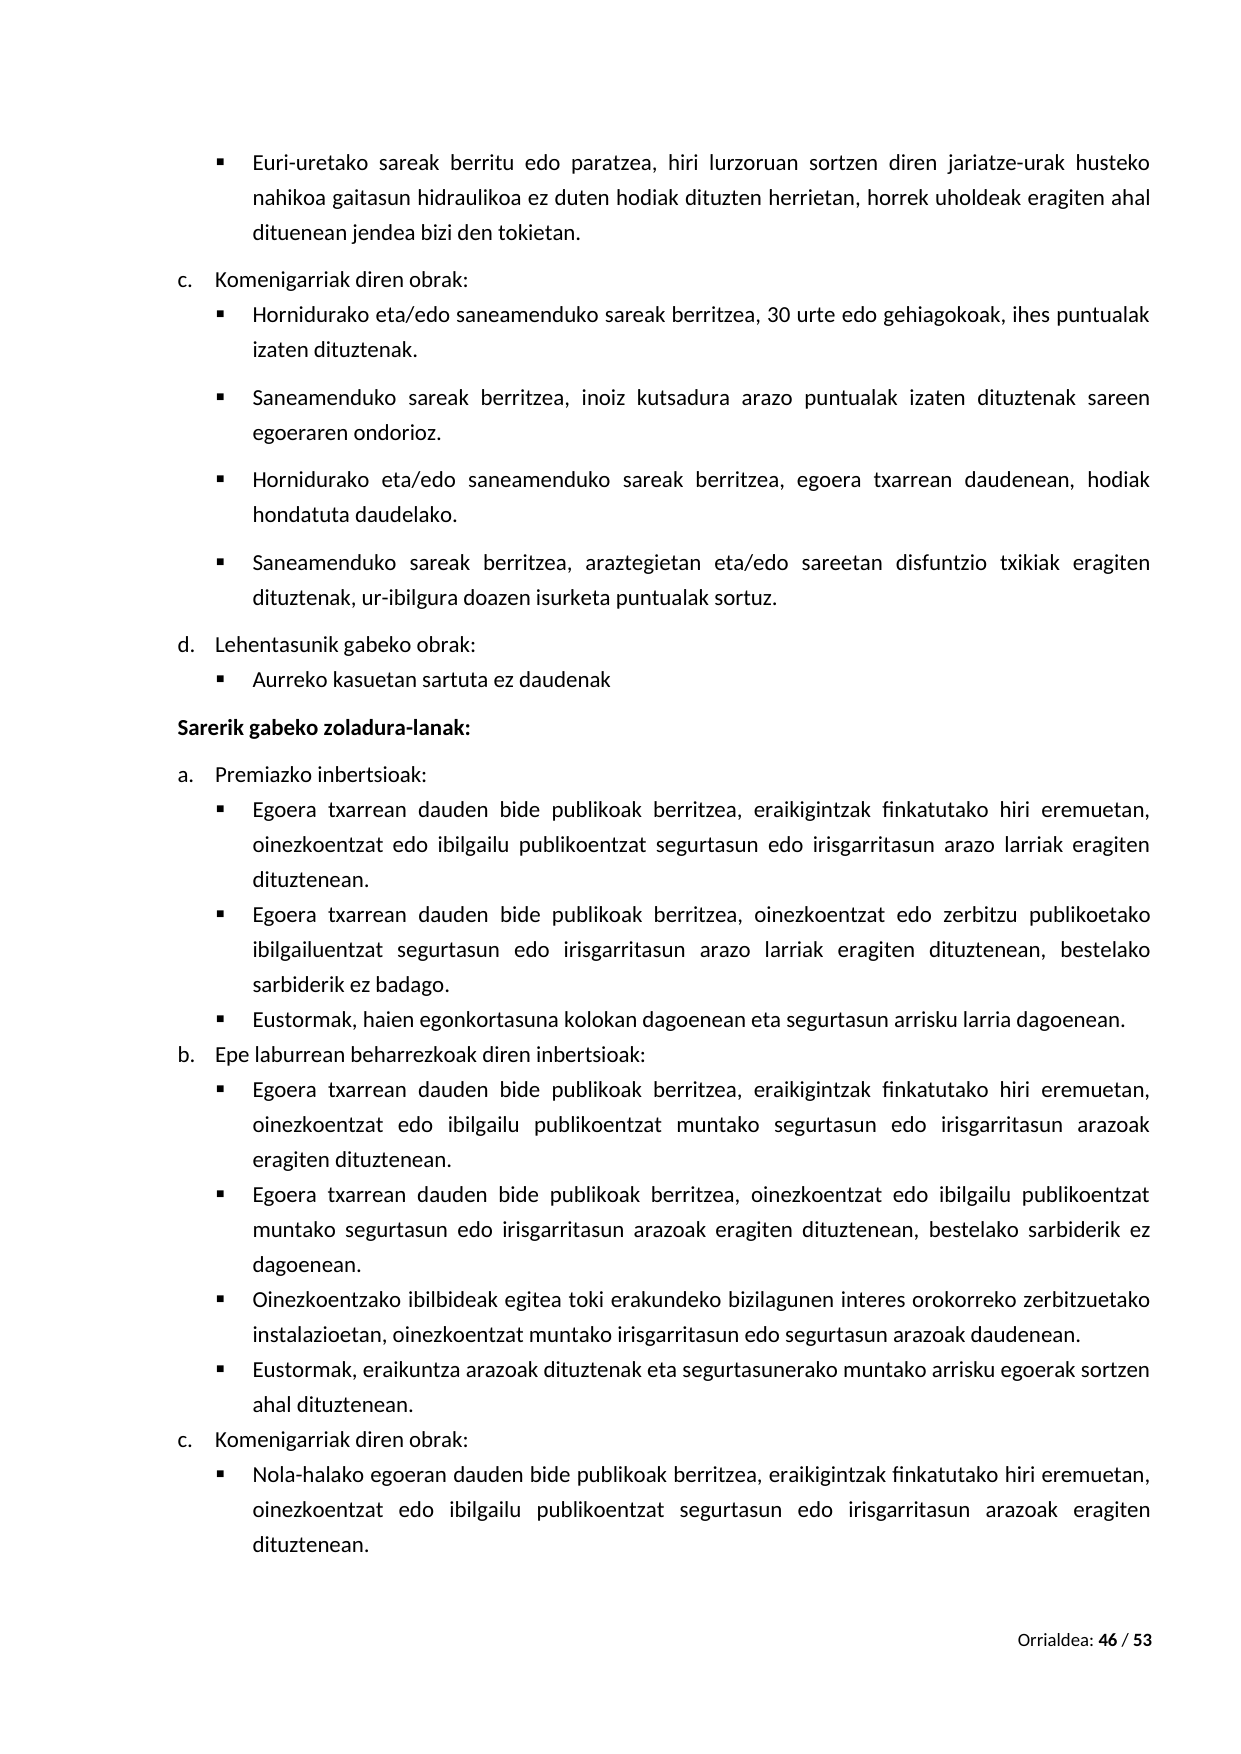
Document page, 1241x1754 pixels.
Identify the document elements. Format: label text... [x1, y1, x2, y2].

list Egoera txarrean dauden bide publikoak berritzea, eraikigintzak finkatutako hiri eremuetan, oinezkoentzat edo ibilgailu publikoentzat segurtasun edo irisgarritasun arazo larriak eragiten dituztenean. [215, 795, 1152, 893]
list Oinezkoentzako ibilbideak egitea toki erakundeko bizilagunen interes orokorreko zerbitzuetako instalazioetan, oinezkoentzat muntako irisgarritasun edo segurtasun arazoak daudenean. [215, 1285, 1152, 1348]
list Saneamenduko sareak berritzea, inoiz kutsadura arazo puntualak izaten dituztenak sareen egoeraren ondorioz. [215, 383, 1152, 446]
list Premiazko inbertsioak: [177, 760, 1152, 788]
list Saneamenduko sareak berritzea, araztegietan eta/edo sareetan disfuntzio txikiak eragiten dituztenak, ur-ibilgura doazen isurketa puntualak sortuz. [215, 548, 1152, 611]
list Lehentasunik gabeko obrak: [177, 630, 1152, 658]
list Hornidurako eta/edo saneamenduko sareak berritzea, egoera txarrean daudenean, hodiak hondatuta daudelako. [215, 465, 1152, 528]
list Egoera txarrean dauden bide publikoak berritzea, oinezkoentzat edo zerbitzu publikoetako ibilgailuentzat segurtasun edo irisgarritasun arazo larriak eragiten dituztenean, bestelako sarbiderik ez badago. [215, 900, 1152, 998]
list Euri-uretako sareak berritu edo paratzea, hiri lurzoruan sortzen diren jariatze-urak husteko nahikoa gaitasun hidraulikoa ez duten hodiak dituzten herrietan, horrek uholdeak eragiten ahal dituenean jendea bizi den tokietan. [215, 148, 1152, 246]
list Nola-halako egoeran dauden bide publikoak berritzea, eraikigintzak finkatutako hiri eremuetan, oinezkoentzat edo ibilgailu publikoentzat segurtasun edo irisgarritasun arazoak eragiten dituztenean. [215, 1460, 1152, 1558]
list Egoera txarrean dauden bide publikoak berritzea, oinezkoentzat edo ibilgailu publikoentzat muntako segurtasun edo irisgarritasun arazoak eragiten dituztenean, bestelako sarbiderik ez dagoenean. [215, 1180, 1152, 1278]
list Hornidurako eta/edo saneamenduko sareak berritzea, 30 urte edo gehiagokoak, ihes puntualak izaten dituztenak. [215, 300, 1152, 363]
list Epe laburrean beharrezkoak diren inbertsioak: [177, 1040, 1152, 1068]
list Komenigarriak diren obrak: [177, 265, 1152, 293]
list Eustormak, eraikuntza arazoak dituztenak eta segurtasunerako muntako arrisku egoerak sortzen ahal dituztenean. [215, 1355, 1152, 1418]
list Egoera txarrean dauden bide publikoak berritzea, eraikigintzak finkatutako hiri eremuetan, oinezkoentzat edo ibilgailu publikoentzat muntako segurtasun edo irisgarritasun arazoak eragiten dituztenean. [215, 1075, 1152, 1173]
list Aurreko kasuetan sartuta ez daudenak [215, 665, 1152, 693]
list Komenigarriak diren obrak: [177, 1425, 1152, 1453]
text Sarerik gabeko zoladura-lanak: [177, 713, 1152, 741]
list Eustormak, haien egonkortasuna kolokan dagoenean eta segurtasun arrisku larria dagoenean. [215, 1005, 1152, 1033]
